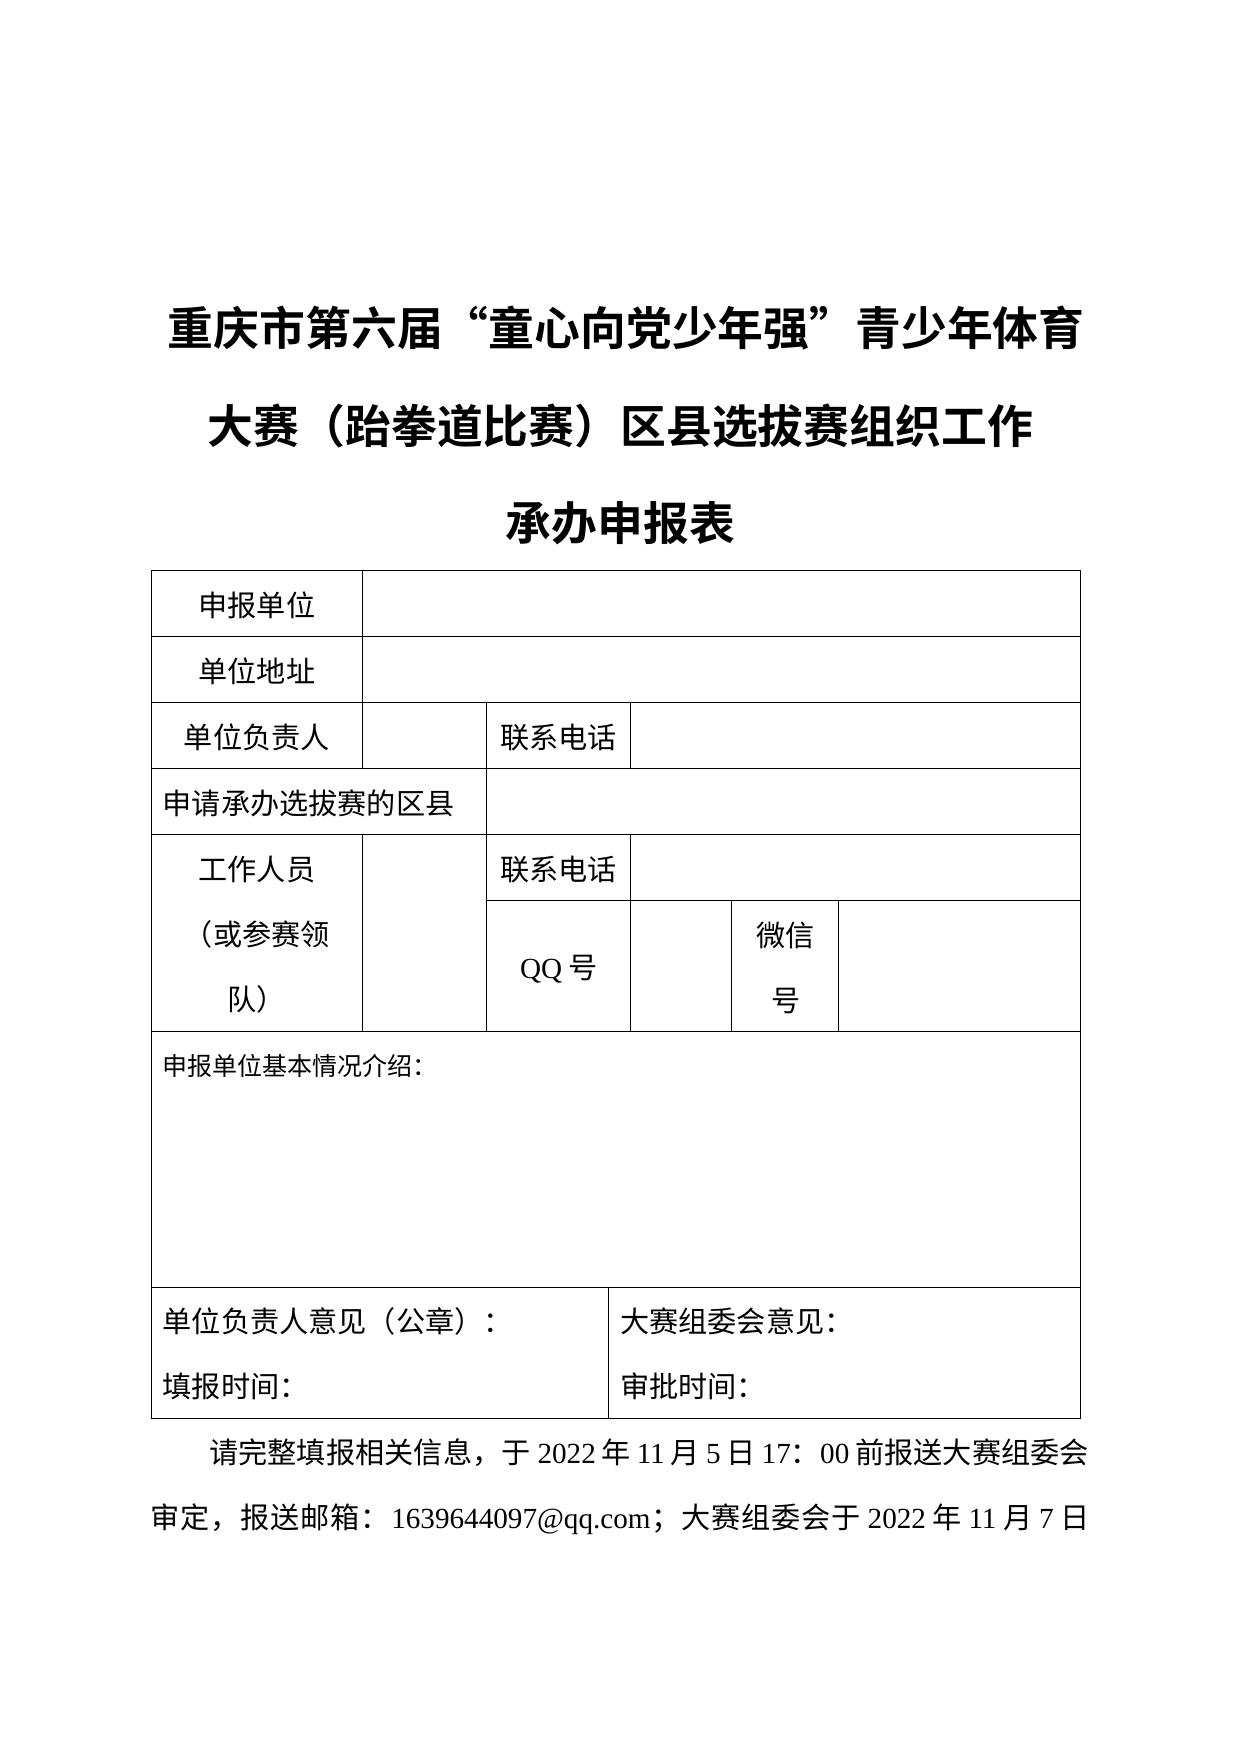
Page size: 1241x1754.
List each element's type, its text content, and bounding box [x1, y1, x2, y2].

table_cell [487, 769, 1080, 834]
table_cell [363, 703, 486, 768]
table_header [363, 571, 1080, 636]
text 重庆市第六届“童心向党少年强”青少年体育大赛（跆拳道比赛）区县选拔赛组织工作 [151, 277, 1089, 472]
table_cell [631, 901, 731, 1031]
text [151, 1419, 1089, 1549]
table_cell 申请承办选拔赛的区县 [152, 769, 486, 834]
table_cell 工作人员 （或参赛领队） [152, 835, 362, 1031]
table_cell 联系电话 [487, 835, 630, 900]
text 承办申报表 [151, 472, 1089, 570]
table_cell [839, 901, 1080, 1031]
table_cell QQ号 [487, 901, 630, 1031]
table_cell 单位地址 [152, 637, 362, 702]
table_header 申报单位 [152, 571, 362, 636]
table_cell [631, 703, 1080, 768]
table_cell 联系电话 [487, 703, 630, 768]
table_cell 微信号 [732, 901, 838, 1031]
table_cell 申报单位基本情况介绍： [152, 1032, 1080, 1287]
table_cell 单位负责人意见（公章）： 填报时间： [152, 1288, 608, 1418]
table_cell 大赛组委会意见： 审批时间： [609, 1288, 1080, 1418]
table_cell [363, 637, 1080, 702]
table_cell [363, 835, 486, 1031]
table_cell 单位负责人 [152, 703, 362, 768]
table_cell [631, 835, 1080, 900]
